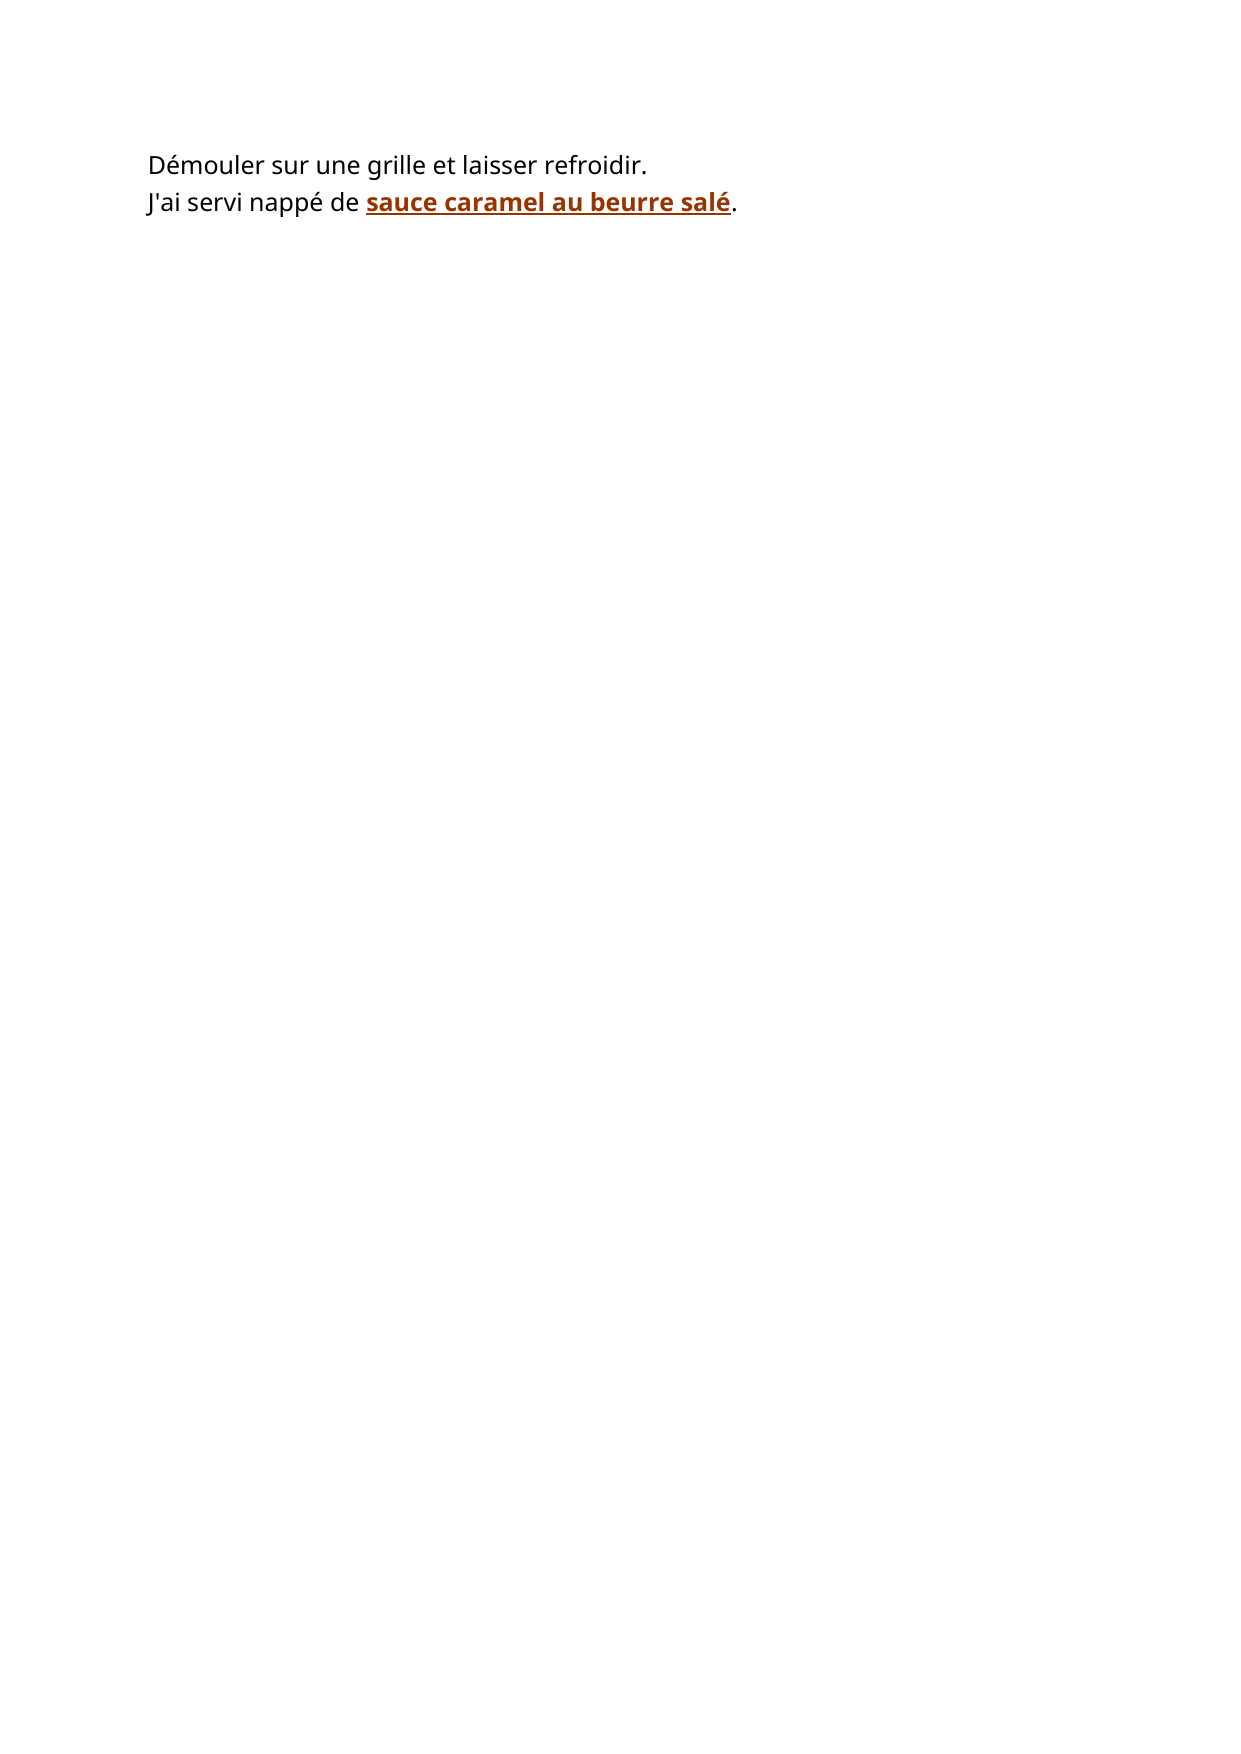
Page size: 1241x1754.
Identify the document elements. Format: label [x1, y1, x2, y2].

text [148, 148, 1093, 218]
